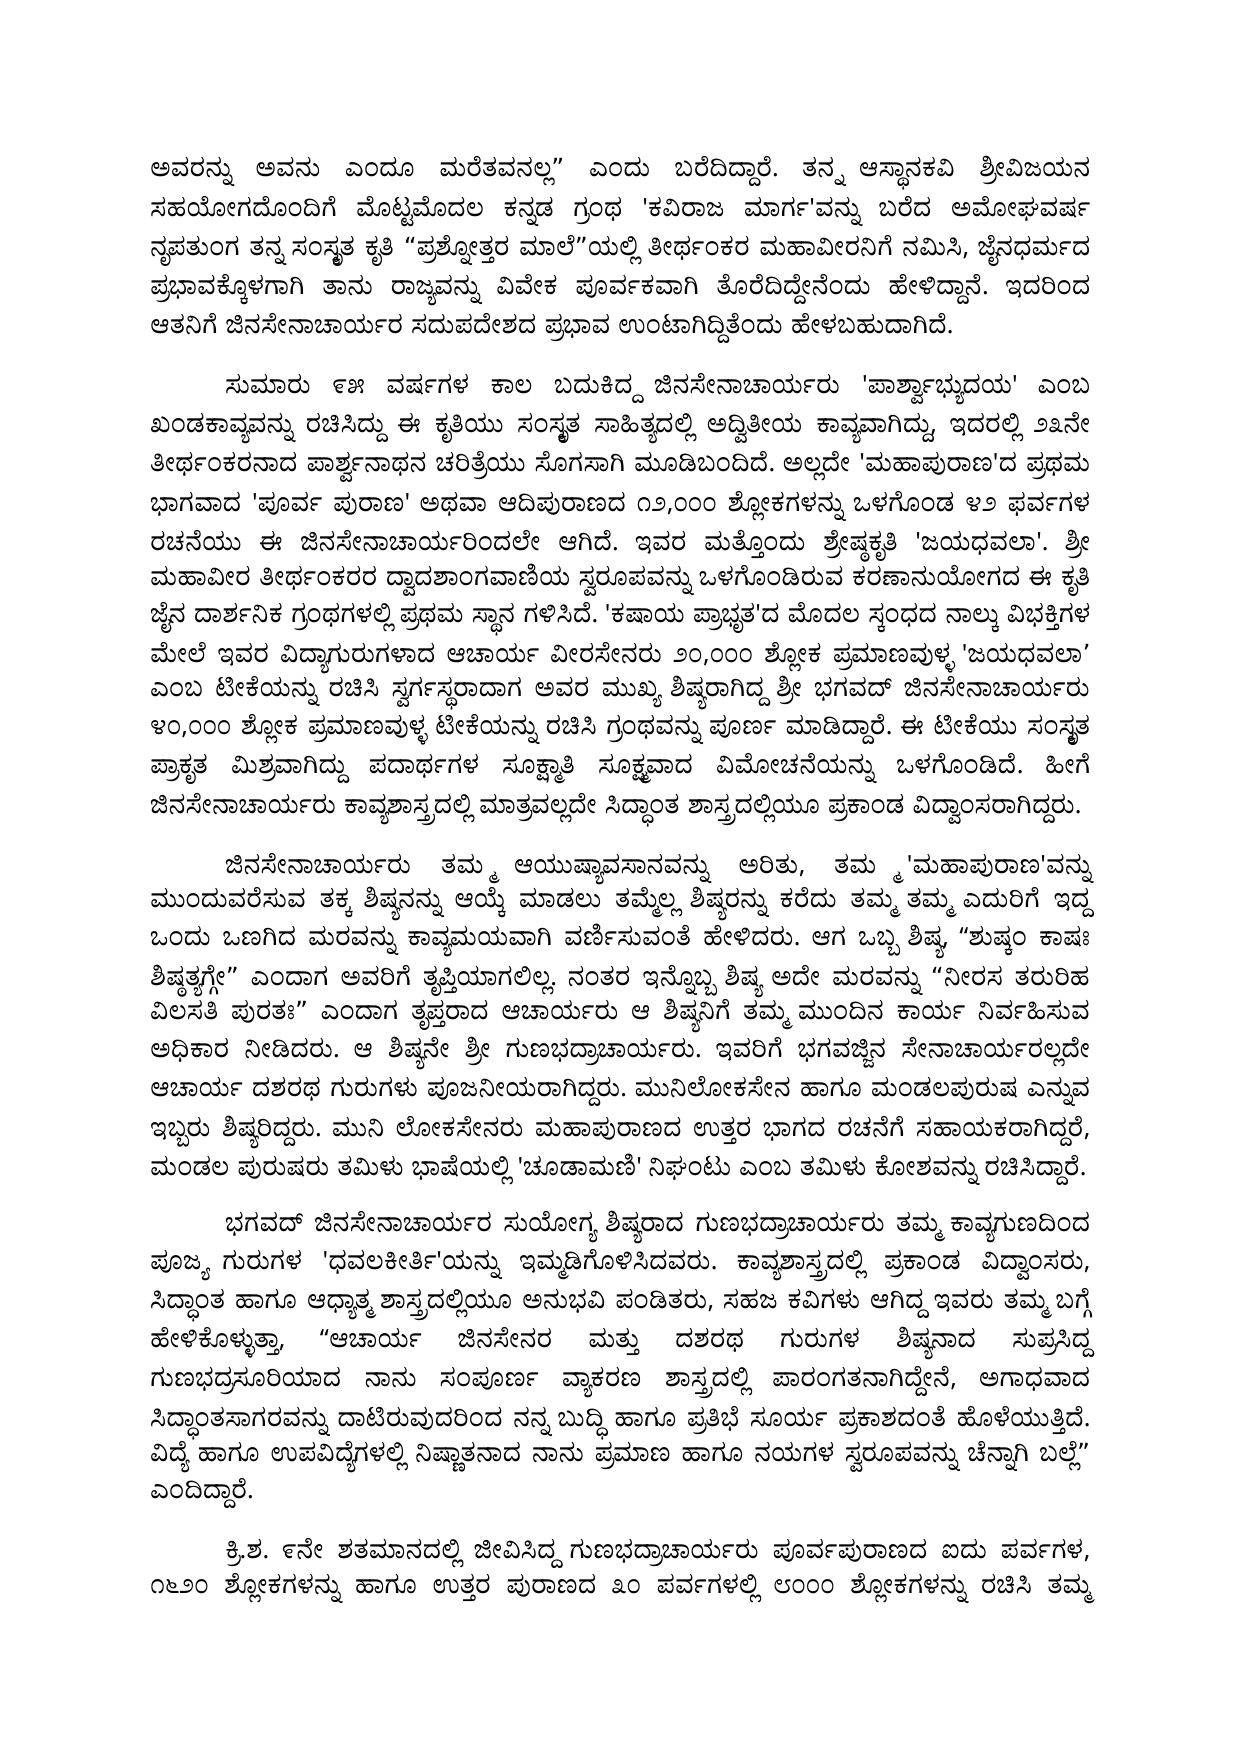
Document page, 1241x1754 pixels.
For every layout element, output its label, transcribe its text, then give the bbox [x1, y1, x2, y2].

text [150, 1532, 1090, 1599]
text ಭಗವದ್ ಜಿನಸೇನಾಚಾರ್ಯರ ಸುಯೋಗ್ಯ ಶಿಷ್ಯರಾದ ಗುಣಭದ್ರಾಚಾರ್ಯರು ತಮ್ಮ ಕಾವ್ಯಗುಣದಿಂದ ಪೂಜ್ಯ ಗುರುಗಳ 'ಧವಲಕೀರ್ತಿ'ಯನ್ನು ಇಮ್ಮಡಿಗೊಳಿಸಿದವರು. ಕಾವ್ಯಶಾಸ್ತ್ರದಲ್ಲಿ ಪ್ರಕಾಂಡ ವಿದ್ವಾಂಸರು, ಸಿದ್ಧಾಂತ ಹಾಗೂ ಆಧ್ಯಾತ್ಮ ಶಾಸ್ತ್ರದಲ್ಲಿಯೂ ಅನುಭವಿ ಪಂಡಿತರು, ಸಹಜ ಕವಿಗಳು ಆಗಿದ್ದ ಇವರು ತಮ್ಮ ಬಗ್ಗೆ ಹೇಳಿಕೊಳ್ಳುತ್ತಾ, “ಆಚಾರ್ಯ ಜಿನಸೇನರ ಮತ್ತು ದಶರಥ ಗುರುಗಳ ಶಿಷ್ಯನಾದ ಸುಪ್ರಸಿದ್ದ ಗುಣಭದ್ರಸೂರಿಯಾದ ನಾನು ಸಂಪೂರ್ಣ ವ್ಯಾಕರಣ ಶಾಸ್ತ್ರದಲ್ಲಿ ಪಾರಂಗತನಾಗಿದ್ದೇನೆ, ಅಗಾಧವಾದ ಸಿದ್ಧಾಂತಸಾಗರವನ್ನು ದಾಟಿರುವುದರಿಂದ ನನ್ನ ಬುದ್ಧಿ ಹಾಗೂ ಪ್ರತಿಭೆ ಸೂರ್ಯ ಪ್ರಕಾಶದಂತೆ ಹೊಳೆಯುತ್ತಿದೆ. ವಿದ್ಯೆ ಹಾಗೂ ಉಪವಿದ್ಯೆಗಳಲ್ಲಿ ನಿಷ್ಣಾತನಾದ ನಾನು ಪ್ರಮಾಣ ಹಾಗೂ ನಯಗಳ ಸ್ವರೂಪವನ್ನು ಚೆನ್ನಾಗಿ ಬಲ್ಲೆ” ಎಂದಿದ್ದಾರೆ. [150, 1208, 1090, 1506]
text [150, 150, 1090, 341]
text ಸುಮಾರು ೯೫ ವರ್ಷಗಳ ಕಾಲ ಬದುಕಿದ್ದ ಜಿನಸೇನಾಚಾರ್ಯರು 'ಪಾರ್ಶ್ವಾಭ್ಯುದಯ' ಎಂಬ ಖಂಡಕಾವ್ಯವನ್ನು ರಚಿಸಿದ್ದು ಈ ಕೃತಿಯು ಸಂಸ್ಕೃತ ಸಾಹಿತ್ಯದಲ್ಲಿ ಅದ್ವಿತೀಯ ಕಾವ್ಯವಾಗಿದ್ದು, ಇದರಲ್ಲಿ ೨೩ನೇ ತೀರ್ಥಂಕರನಾದ ಪಾರ್ಶ್ವನಾಥನ ಚರಿತ್ರೆಯು ಸೊಗಸಾಗಿ ಮೂಡಿಬಂದಿದೆ. ಅಲ್ಲದೇ 'ಮಹಾಪುರಾಣ'ದ ಪ್ರಥಮ ಭಾಗವಾದ 'ಪೂರ್ವ ಪುರಾಣ' ಅಥವಾ ಆದಿಪುರಾಣದ ೧೨,೦೦೦ ಶ್ಲೋಕಗಳನ್ನು ಒಳಗೊಂಡ ೪೨ ಫರ್ವಗಳ ರಚನೆಯು ಈ ಜಿನಸೇನಾಚಾರ್ಯರಿಂದಲೇ ಆಗಿದೆ. ಇವರ ಮತ್ತೊಂದು ಶ್ರೇಷ್ಠಕೃತಿ 'ಜಯಧವಲಾ'. ಶ್ರೀ ಮಹಾವೀರ ತೀರ್ಥಂಕರರ ದ್ವಾದಶಾಂಗವಾಣಿಯ ಸ್ವರೂಪವನ್ನು ಒಳಗೊಂಡಿರುವ ಕರಣಾನುಯೋಗದ ಈ ಕೃತಿ ಜೈನ ದಾರ್ಶನಿಕ ಗ್ರಂಥಗಳಲ್ಲಿ ಪ್ರಥಮ ಸ್ಥಾನ ಗಳಿಸಿದೆ. 'ಕಷಾಯ ಪ್ರಾಭೃತ'ದ ಮೊದಲ ಸ್ಕಂಧದ ನಾಲ್ಕು ವಿಭಕ್ತಿಗಳ ಮೇಲೆ ಇವರ ವಿದ್ಯಾಗುರುಗಳಾದ ಆಚಾರ್ಯ ವೀರಸೇನರು ೨೦,೦೦೦ ಶ್ಲೋಕ ಪ್ರಮಾಣವುಳ್ಳ 'ಜಯಧವಲಾ’ ಎಂಬ ಟೀಕೆಯನ್ನು ರಚಿಸಿ ಸ್ವರ್ಗಸ್ಥರಾದಾಗ ಅವರ ಮುಖ್ಯ ಶಿಷ್ಯರಾಗಿದ್ದ ಶ್ರೀ ಭಗವದ್ ಜಿನಸೇನಾಚಾರ್ಯರು ೪೦,೦೦೦ ಶ್ಲೋಕ ಪ್ರಮಾಣವುಳ್ಳ ಟೀಕೆಯನ್ನು ರಚಿಸಿ ಗ್ರಂಥವನ್ನು ಪೂರ್ಣ ಮಾಡಿದ್ದಾರೆ. ಈ ಟೀಕೆಯು ಸಂಸ್ಕೃತ ಪ್ರಾಕೃತ ಮಿಶ್ರವಾಗಿದ್ದು ಪದಾರ್ಥಗಳ ಸೂಕ್ಷ್ಮಾತಿ ಸೂಕ್ಷ್ಮವಾದ ವಿಮೋಚನೆಯನ್ನು ಒಳಗೊಂಡಿದೆ. ಹೀಗೆ ಜಿನಸೇನಾಚಾರ್ಯರು ಕಾವ್ಯಶಾಸ್ತ್ರದಲ್ಲಿ ಮಾತ್ರವಲ್ಲದೇ ಸಿದ್ಧಾಂತ ಶಾಸ್ತ್ರದಲ್ಲಿಯೂ ಪ್ರಕಾಂಡ ವಿದ್ವಾಂಸರಾಗಿದ್ದರು. [150, 367, 1090, 820]
text ಜಿನಸೇನಾಚಾರ್ಯರು ತಮ್ಮ ಆಯುಷ್ಯಾವಸಾನವನ್ನು ಅರಿತು, ತಮ್ಮ 'ಮಹಾಪುರಾಣ'ವನ್ನು ಮುಂದುವರೆಸುವ ತಕ್ಕ ಶಿಷ್ಯನನ್ನು ಆಯ್ಕೆ ಮಾಡಲು ತಮ್ಮೆಲ್ಲ ಶಿಷ್ಯರನ್ನು ಕರೆದು ತಮ್ಮ ತಮ್ಮ ಎದುರಿಗೆ ಇದ್ದ ಒಂದು ಒಣಗಿದ ಮರವನ್ನು ಕಾವ್ಯಮಯವಾಗಿ ವರ್ಣಿಸುವಂತೆ ಹೇಳಿದರು. ಆಗ ಒಬ್ಬ ಶಿಷ್ಯ, “ಶುಷ್ಕಂ ಕಾಷಃ ಶಿಷ್ಠತ್ಯಗ್ಗೇ” ಎಂದಾಗ ಅವರಿಗೆ ತೃಪ್ತಿಯಾಗಲಿಲ್ಲ. ನಂತರ ಇನ್ನೊಬ್ಬ ಶಿಷ್ಯ ಅದೇ ಮರವನ್ನು “ನೀರಸ ತರುರಿಹ ವಿಲಸತಿ ಪುರತಃ” ಎಂದಾಗ ತೃಪ್ತರಾದ ಆಚಾರ್ಯರು ಆ ಶಿಷ್ಯನಿಗೆ ತಮ್ಮ ಮುಂದಿನ ಕಾರ್ಯ ನಿರ್ವಹಿಸುವ ಅಧಿಕಾರ ನೀಡಿದರು. ಆ ಶಿಷ್ಯನೇ ಶ್ರೀ ಗುಣಭದ್ರಾಚಾರ್ಯರು. ಇವರಿಗೆ ಭಗವಜ್ಜಿನ ಸೇನಾಚಾರ್ಯರಲ್ಲದೇ ಆಚಾರ್ಯ ದಶರಥ ಗುರುಗಳು ಪೂಜನೀಯರಾಗಿದ್ದರು. ಮುನಿಲೋಕಸೇನ ಹಾಗೂ ಮಂಡಲಪುರುಷ ಎನ್ನುವ ಇಬ್ಬರು ಶಿಷ್ಯರಿದ್ದರು. ಮುನಿ ಲೋಕಸೇನರು ಮಹಾಪುರಾಣದ ಉತ್ತರ ಭಾಗದ ರಚನೆಗೆ ಸಹಾಯಕರಾಗಿದ್ದರೆ, ಮಂಡಲ ಪುರುಷರು ತಮಿಳು ಭಾಷೆಯಲ್ಲಿ 'ಚೂಡಾಮಣಿ' ನಿಘಂಟು ಎಂಬ ತಮಿಳು ಕೋಶವನ್ನು ರಚಿಸಿದ್ದಾರೆ. [150, 846, 1090, 1182]
